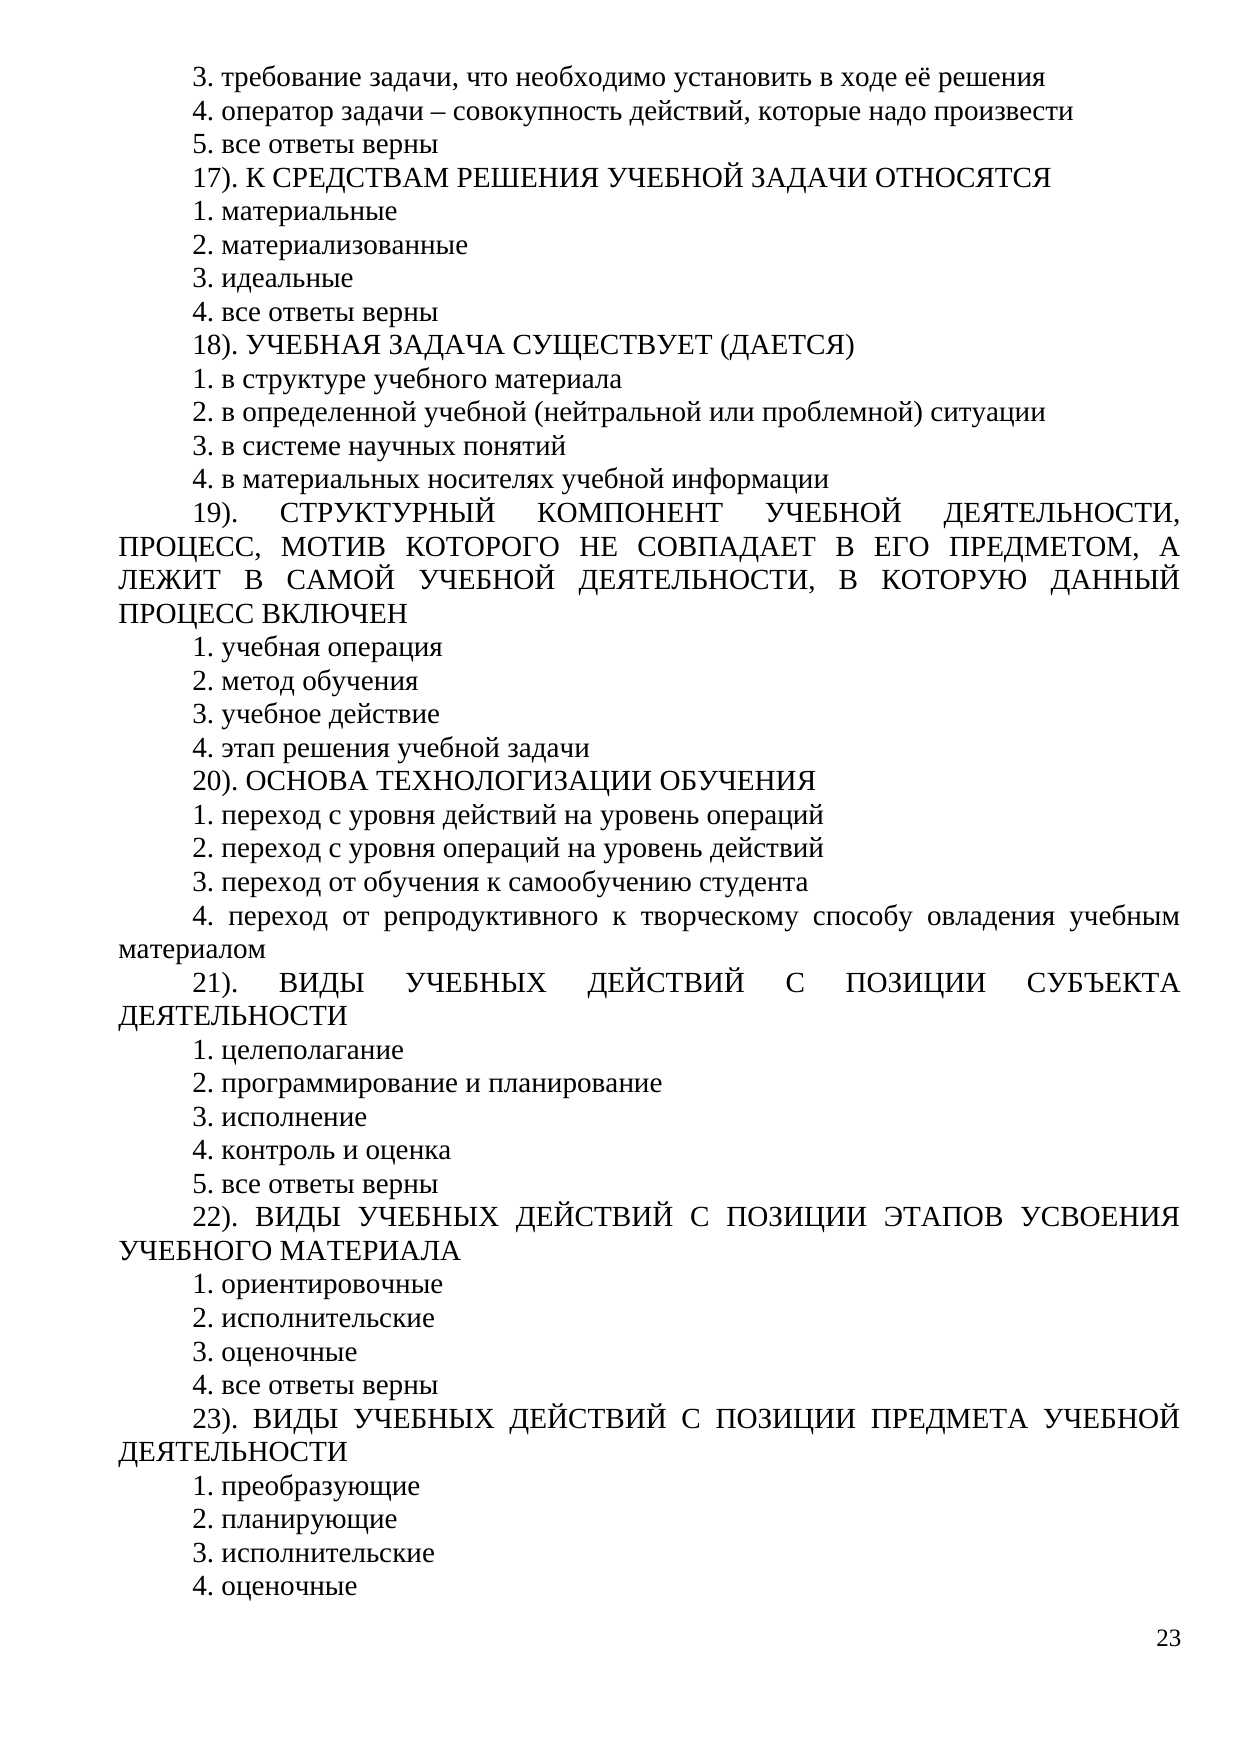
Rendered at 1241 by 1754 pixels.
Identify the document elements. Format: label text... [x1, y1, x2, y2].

text 2. программирование и планирование [118, 1065, 1181, 1099]
text 2. планирующие [118, 1501, 1181, 1535]
text 3. исполнительские [118, 1535, 1181, 1568]
text 21). ВИДЫ УЧЕБНЫХ ДЕЙСТВИЙ С ПОЗИЦИИ СУБЪЕКТА ДЕЯТЕЛЬНОСТИ [118, 965, 1181, 1032]
text 1. преобразующие [118, 1468, 1181, 1501]
text 23). ВИДЫ УЧЕБНЫХ ДЕЙСТВИЙ С ПОЗИЦИИ ПРЕДМЕТА УЧЕБНОЙ ДЕЯТЕЛЬНОСТИ [118, 1401, 1181, 1468]
text 4. переход от репродуктивного к творческому способу овладения учебным материалом [118, 898, 1181, 965]
text 1. материальные [118, 193, 1181, 227]
text 1. переход с уровня действий на уровень операций [118, 797, 1181, 831]
text 4. в материальных носителях учебной информации [118, 462, 1181, 495]
text 4. оператор задачи – совокупность действий, которые надо произвести [118, 93, 1181, 126]
text 2. материализованные [118, 227, 1181, 260]
text 3. в системе научных понятий [118, 428, 1181, 462]
text 20). ОСНОВА ТЕХНОЛОГИЗАЦИИ ОБУЧЕНИЯ [118, 763, 1181, 797]
text 4. все ответы верны [118, 294, 1181, 327]
text 5. все ответы верны [118, 1166, 1181, 1199]
text 4. оценочные [118, 1568, 1181, 1602]
text 3. переход от обучения к самообучению студента [118, 864, 1181, 898]
text 19). СТРУКТУРНЫЙ КОМПОНЕНТ УЧЕБНОЙ ДЕЯТЕЛЬНОСТИ, ПРОЦЕСС, МОТИВ КОТОРОГО НЕ СОВПАДАЕТ В ЕГО ПРЕДМЕТОМ, А ЛЕЖИТ В САМОЙ УЧЕБНОЙ ДЕЯТЕЛЬНОСТИ, В КОТОРУЮ ДАННЫЙ ПРОЦЕСС ВКЛЮЧЕН [118, 495, 1181, 629]
text 1. ориентировочные [118, 1267, 1181, 1300]
text 4. этап решения учебной задачи [118, 730, 1181, 763]
text 4. все ответы верны [118, 1367, 1181, 1401]
text 2. метод обучения [118, 663, 1181, 696]
text 3. оценочные [118, 1334, 1181, 1367]
text 1. в структуре учебного материала [118, 361, 1181, 394]
text 3. учебное действие [118, 696, 1181, 730]
text 18). УЧЕБНАЯ ЗАДАЧА СУЩЕСТВУЕТ (ДАЕТСЯ) [118, 327, 1181, 361]
text 2. переход с уровня операций на уровень действий [118, 831, 1181, 864]
text 4. контроль и оценка [118, 1132, 1181, 1166]
text 2. исполнительские [118, 1300, 1181, 1334]
text 17). К СРЕДСТВАМ РЕШЕНИЯ УЧЕБНОЙ ЗАДАЧИ ОТНОСЯТСЯ [118, 160, 1181, 193]
text 3. идеальные [118, 260, 1181, 294]
text 3. исполнение [118, 1099, 1181, 1132]
text 5. все ответы верны [118, 126, 1181, 160]
text 1. целеполагание [118, 1032, 1181, 1065]
text 2. в определенной учебной (нейтральной или проблемной) ситуации [118, 394, 1181, 428]
text 3. требование задачи, что необходимо установить в ходе её решения [118, 59, 1181, 93]
text 22). ВИДЫ УЧЕБНЫХ ДЕЙСТВИЙ С ПОЗИЦИИ ЭТАПОВ УСВОЕНИЯ УЧЕБНОГО МАТЕРИАЛА [118, 1199, 1181, 1267]
text 1. учебная операция [118, 629, 1181, 663]
